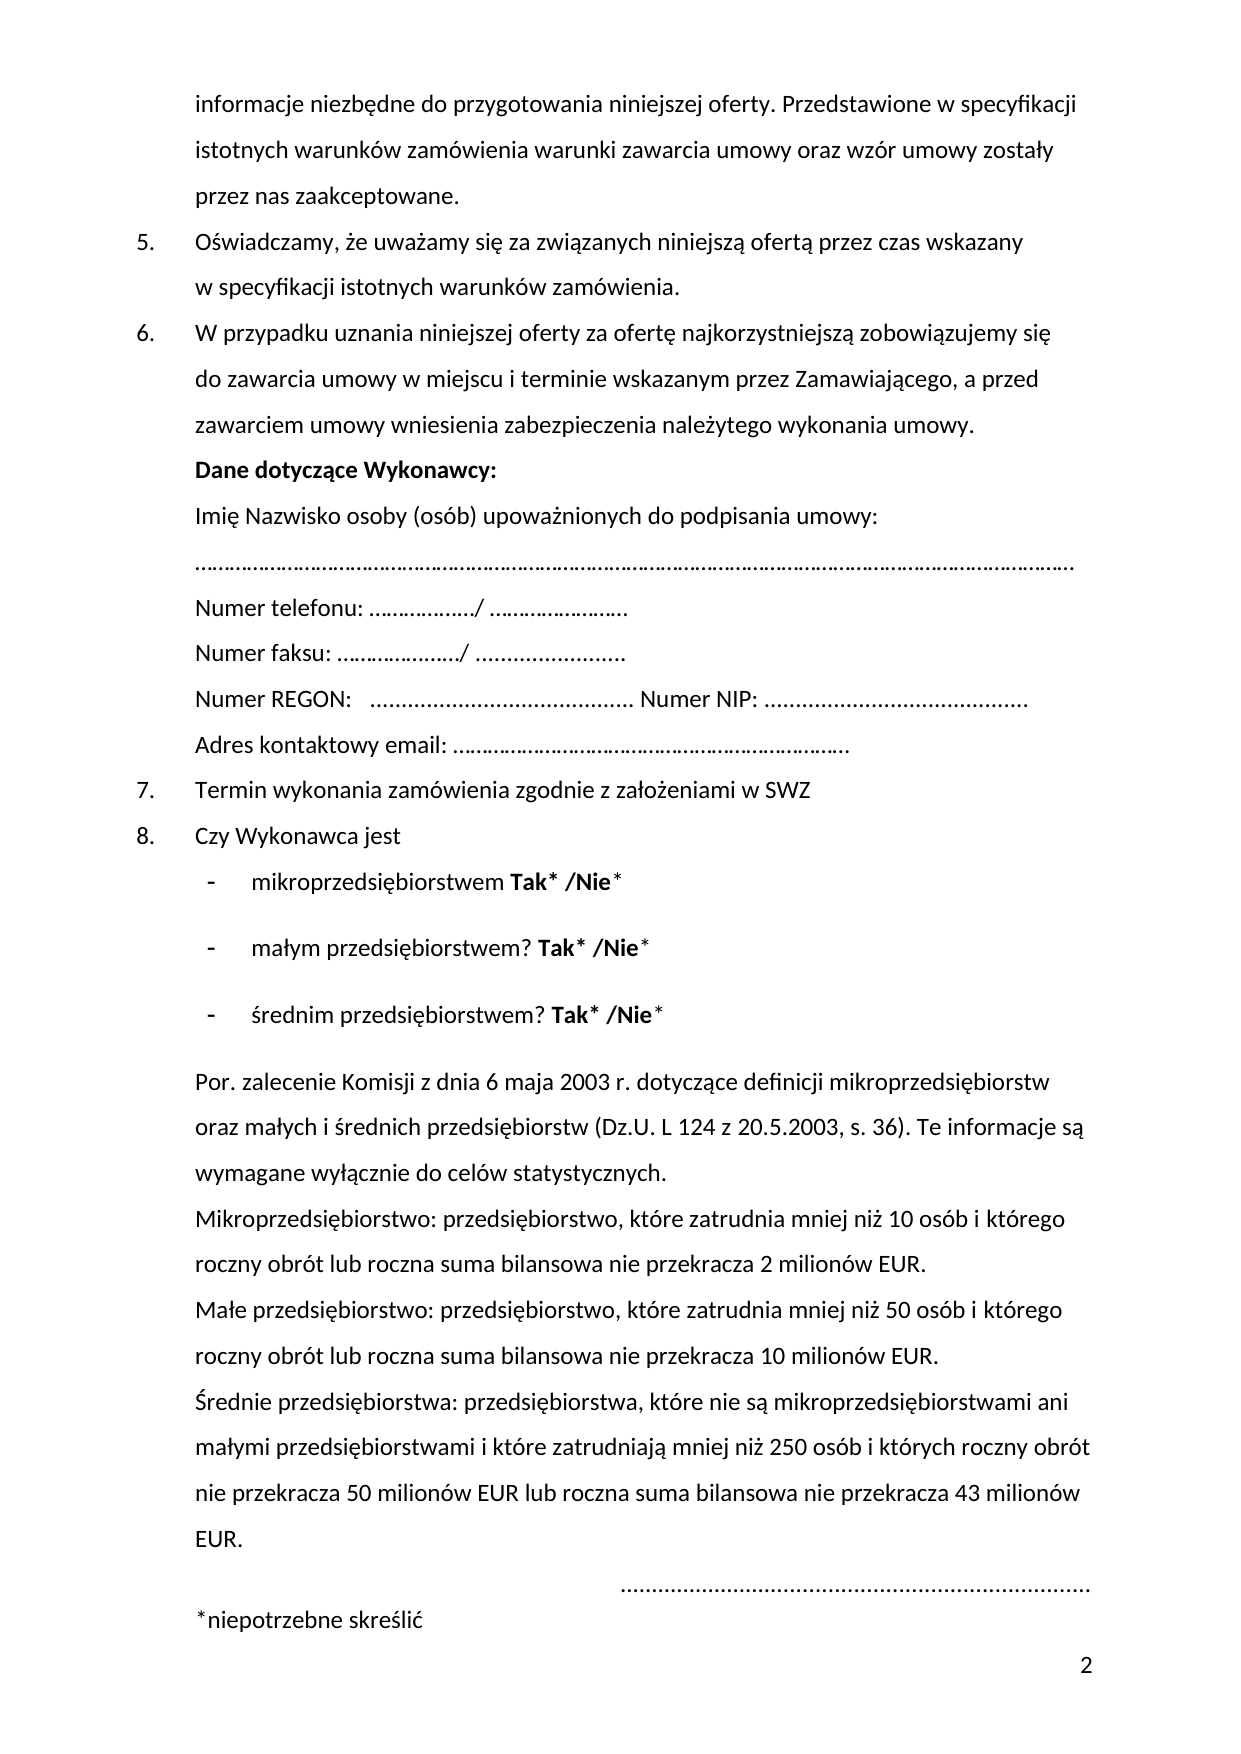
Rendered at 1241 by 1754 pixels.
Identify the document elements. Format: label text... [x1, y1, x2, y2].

list średnim przedsiębiorstwem? Tak* /Nie* [207, 999, 1092, 1030]
text Średnie przedsiębiorstwa: przedsiębiorstwa, które nie są mikroprzedsiębiorstwami ani małymi przedsiębiorstwami i które zatrudniają mniej niż 250 osób i których roczny obrót nie przekracza 50 milionów EUR lub roczna suma bilansowa nie przekracza 43 milionów EUR. [195, 1386, 1092, 1553]
text Małe przedsiębiorstwo: przedsiębiorstwo, które zatrudnia mniej niż 50 osób i którego roczny obrót lub roczna suma bilansowa nie przekracza 10 milionów EUR. [195, 1294, 1092, 1371]
text Imię Nazwisko osoby (osób) upoważnionych do podpisania umowy: [195, 500, 1092, 531]
text Numer telefonu: …………...…/ …………………… [195, 592, 1092, 622]
text Adres kontaktowy email: …………………………………………………………… [195, 729, 1092, 759]
list W przypadku uznania niniejszej oferty za ofertę najkorzystniejszą zobowiązujemy się do zawarcia umowy w miejscu i terminie wskazanym przez Zamawiającego, a przed zawarciem umowy wniesienia zabezpieczenia należytego wykonania umowy. [136, 317, 1092, 439]
list mikroprzedsiębiorstwem Tak* /Nie* [207, 866, 1092, 897]
list małym przedsiębiorstwem? Tak* /Nie* [207, 933, 1092, 963]
text Por. zalecenie Komisji z dnia 6 maja 2003 r. dotyczące definicji mikroprzedsiębiorstw oraz małych i średnich przedsiębiorstw (Dz.U. L 124 z 20.5.2003, s. 36). Te informacje są wymagane wyłącznie do celów statystycznych. [195, 1066, 1092, 1188]
list Czy Wykonawca jest [136, 820, 1092, 851]
text ……………………………………………………………………………………………………………………………………… [195, 546, 1092, 576]
text Numer REGON: .......................................... Numer NIP: .......................................... [195, 683, 1092, 714]
text Numer faksu: ……………...…/ ........................ [195, 637, 1092, 668]
list Oświadczamy, że uważamy się za związanych niniejszą ofertą przez czas wskazany w specyfikacji istotnych warunków zamówienia. [136, 226, 1092, 302]
list Termin wykonania zamówienia zgodnie z założeniami w SWZ [136, 774, 1092, 805]
text Dane dotyczące Wykonawcy: [195, 454, 1092, 485]
text Mikroprzedsiębiorstwo: przedsiębiorstwo, które zatrudnia mniej niż 10 osób i którego roczny obrót lub roczna suma bilansowa nie przekracza 2 milionów EUR. [195, 1203, 1092, 1279]
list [136, 89, 1092, 211]
